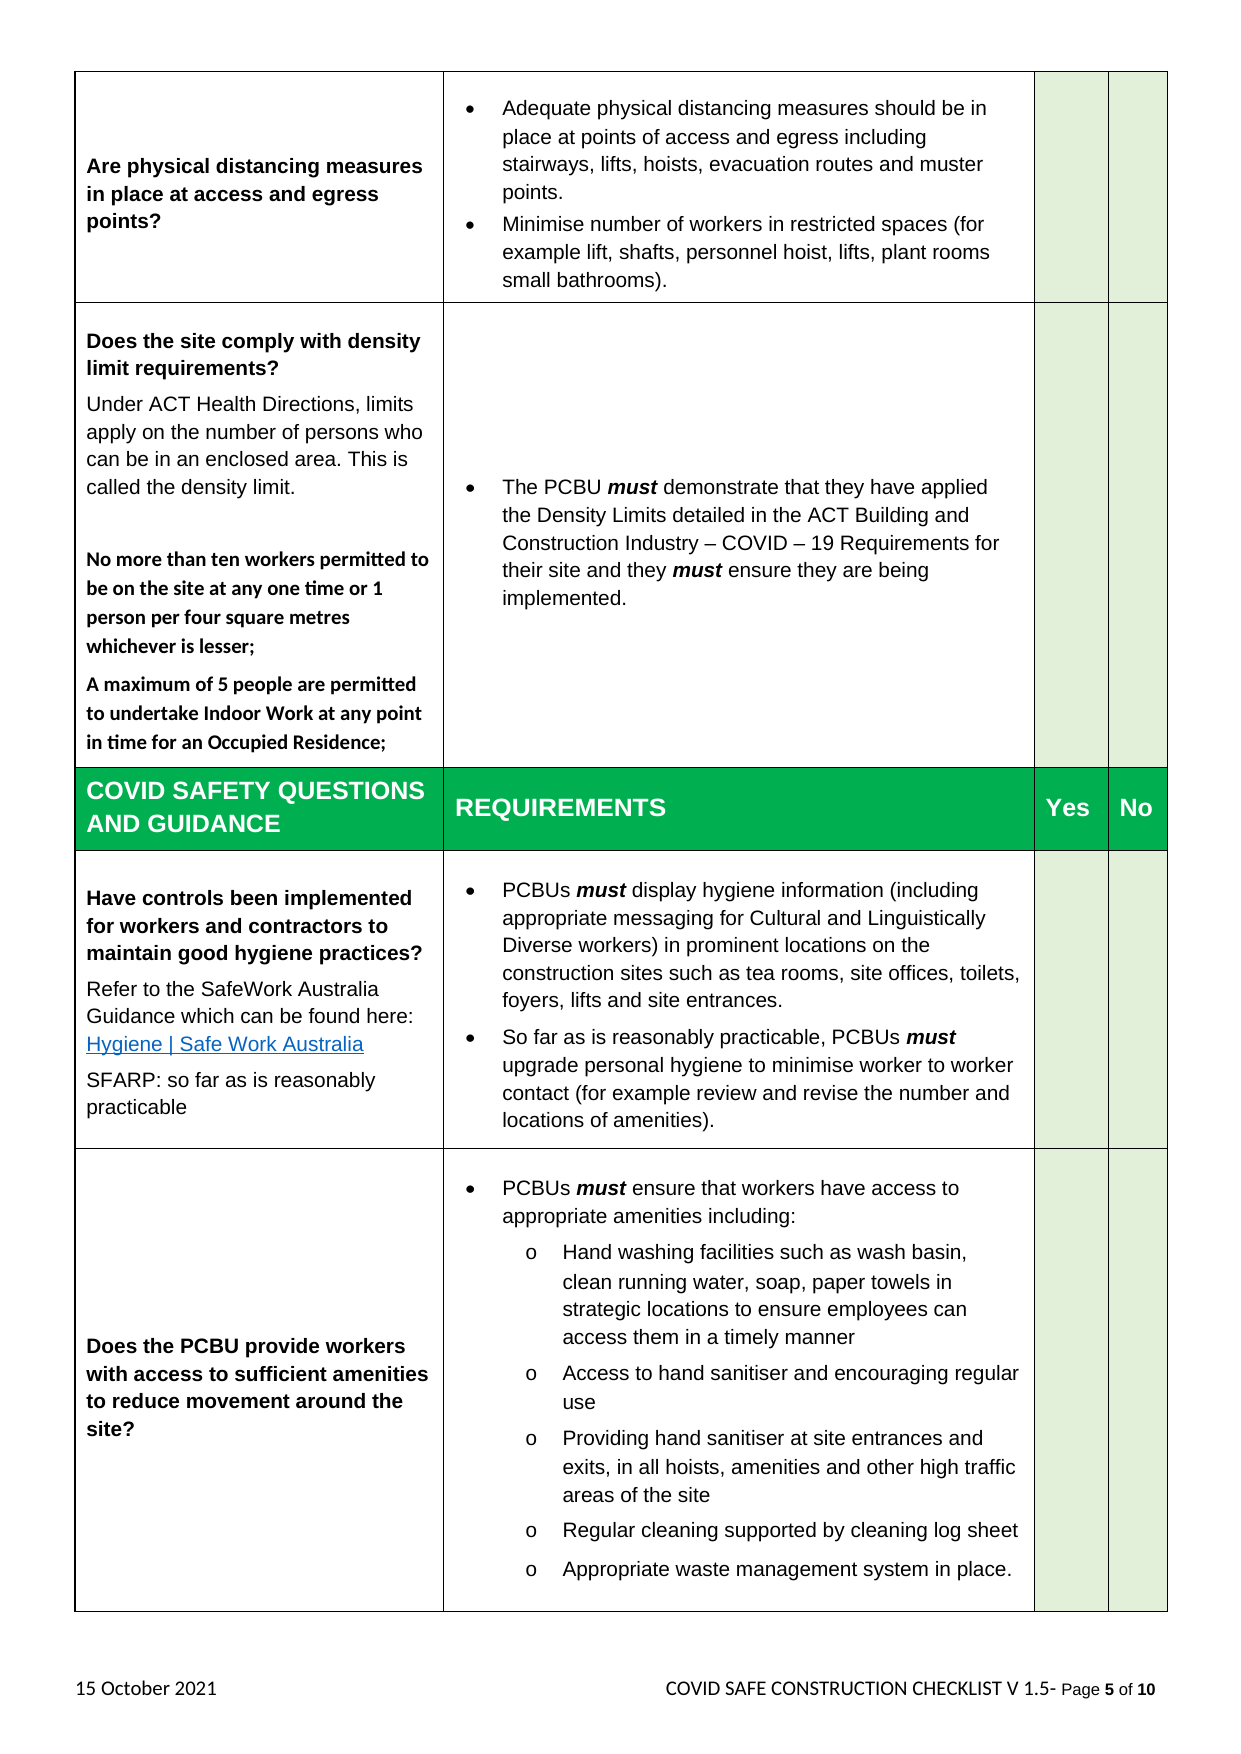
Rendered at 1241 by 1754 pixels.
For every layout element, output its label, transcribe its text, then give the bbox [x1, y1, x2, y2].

table_cell [1109, 1149, 1167, 1611]
table_cell Adequate physical distancing measures should be in place at points of access and egress including stairways, lifts, hoists, evacuation routes and muster points. Minimise number of workers in restricted spaces (for example lift, shafts, personnel hoist, lifts, plant rooms small bathrooms). [444, 72, 1034, 302]
table_cell Yes [1035, 768, 1108, 850]
table_cell [1035, 303, 1108, 767]
table_cell The PCBU must demonstrate that they have applied the Density Limits detailed in the ACT Building and Construction Industry – COVID – 19 Requirements for their site and they must ensure they are being implemented. [444, 303, 1034, 767]
table_cell [1035, 1149, 1108, 1611]
table_cell PCBUs must display hygiene information (including appropriate messaging for Cultural and Linguistically Diverse workers) in prominent locations on the construction sites such as tea rooms, site offices, toilets, foyers, lifts and site entrances. So far as is reasonably practicable, PCBUs must upgrade personal hygiene to minimise worker to worker contact (for example review and revise the number and locations of amenities). [444, 851, 1034, 1148]
table_cell [1035, 72, 1108, 302]
table_cell [1035, 851, 1108, 1148]
table_cell [1109, 303, 1167, 767]
table_cell PCBUs must ensure that workers have access to appropriate amenities including: Hand washing facilities such as wash basin, clean running water, soap, paper towels in strategic locations to ensure employees can access them in a timely manner Access to hand sanitiser and encouraging regular use Providing hand sanitiser at site entrances and exits, in all hoists, amenities and other high traffic areas of the site Regular cleaning supported by cleaning log sheet Appropriate waste management system in place. [444, 1149, 1034, 1611]
table_cell [1109, 72, 1167, 302]
table_cell REQUIREMENTS [444, 768, 1034, 850]
table_cell Are physical distancing measures in place at access and egress points? [76, 72, 443, 302]
table_cell Does the PCBU provide workers with access to sufficient amenities to reduce movement around the site? [76, 1149, 443, 1611]
table_cell [1109, 851, 1167, 1148]
table_cell No [1109, 768, 1167, 850]
table_cell COVID SAFETY QUESTIONS AND GUIDANCE [76, 768, 443, 850]
table_cell Does the site comply with density limit requirements? Under ACT Health Directions, limits apply on the number of persons who can be in an enclosed area. This is called the density limit. No more than ten workers permitted to be on the site at any one time or 1 person per four square metres whichever is lesser; A maximum of 5 people are permitted to undertake Indoor Work at any point in time for an Occupied Residence; [76, 303, 443, 767]
table_cell Have controls been implemented for workers and contractors to maintain good hygiene practices? Refer to the SafeWork Australia Guidance which can be found here: Hygiene | Safe Work Australia SFARP: so far as is reasonably practicable [76, 851, 443, 1148]
